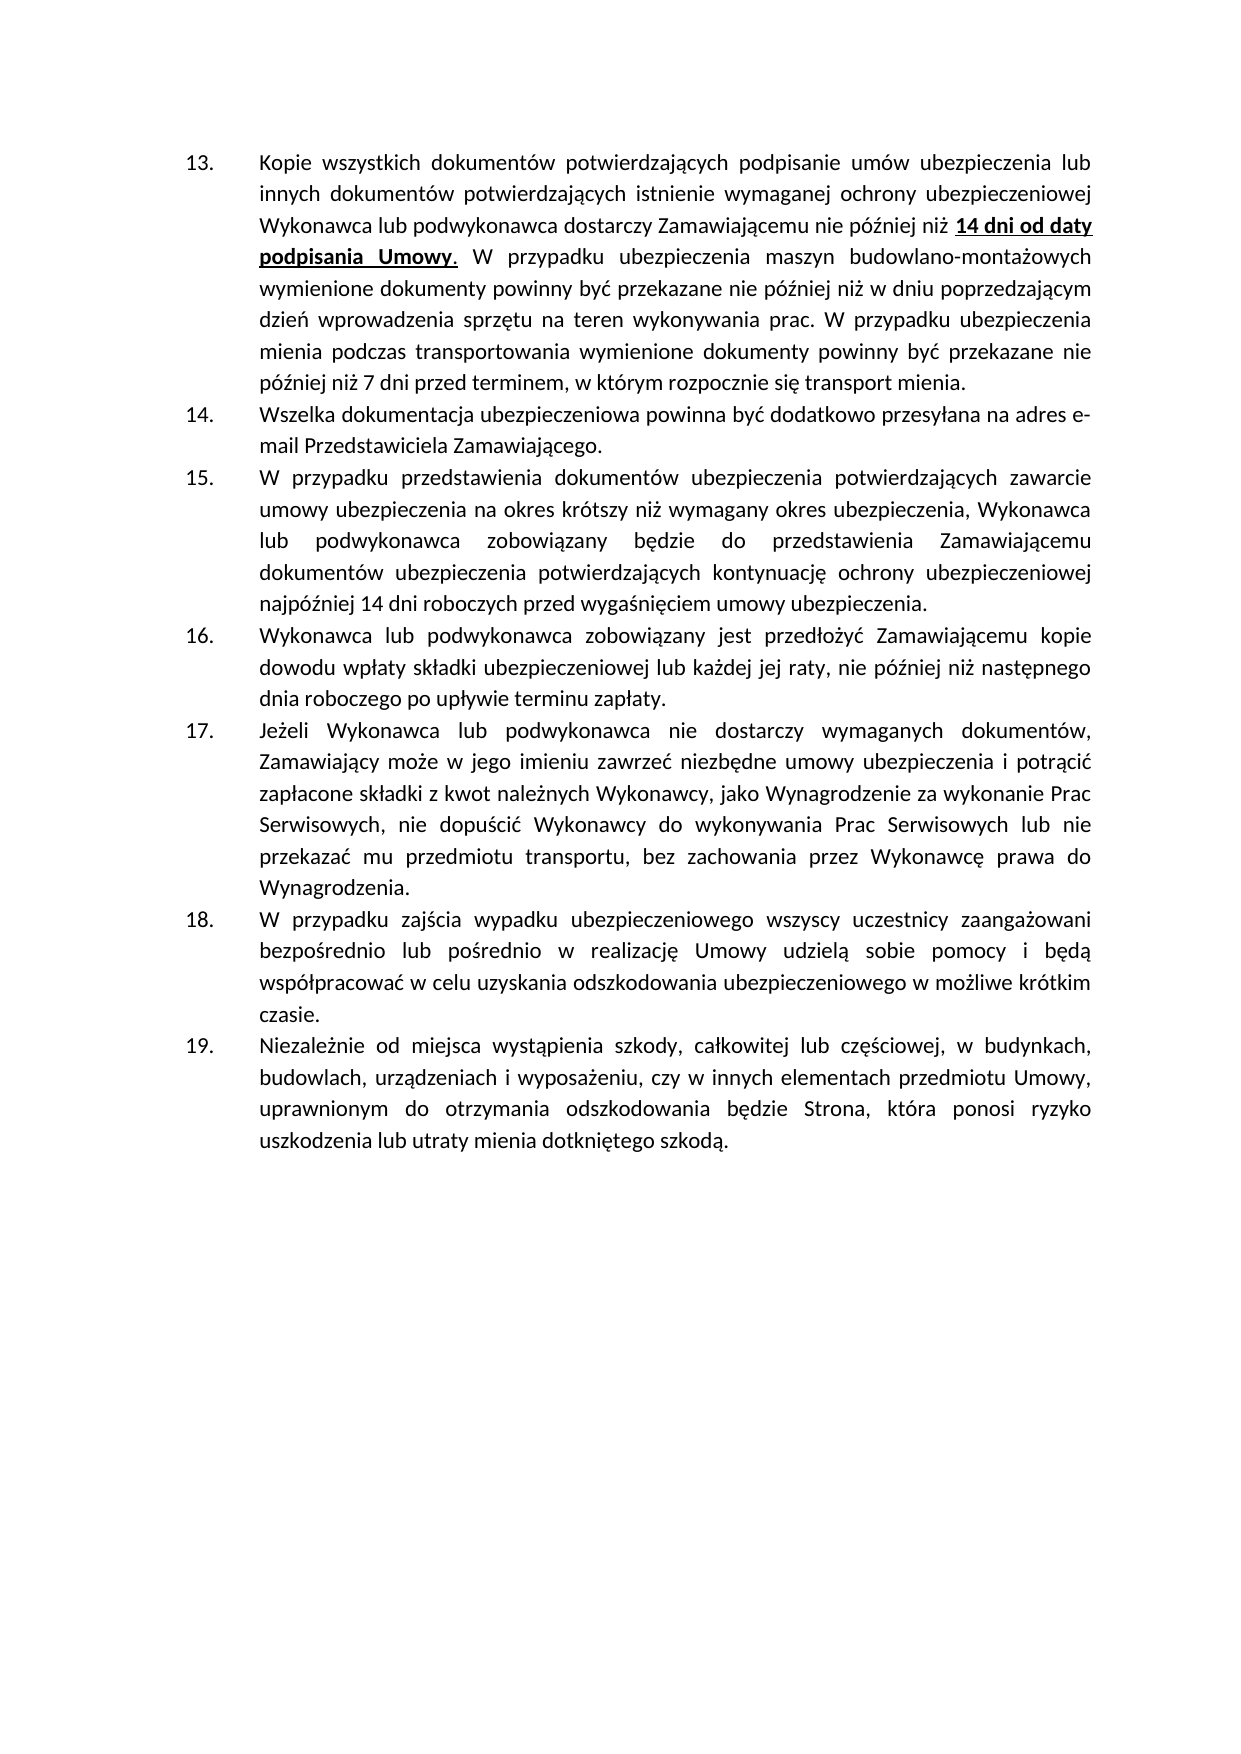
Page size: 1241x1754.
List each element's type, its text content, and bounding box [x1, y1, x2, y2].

list Niezależnie od miejsca wystąpienia szkody, całkowitej lub częściowej, w budynkach, budowlach, urządzeniach i wyposażeniu, czy w innych elementach przedmiotu Umowy, uprawnionym do otrzymania odszkodowania będzie Strona, która ponosi ryzyko uszkodzenia lub utraty mienia dotkniętego szkodą. [185, 1031, 1093, 1154]
list Wykonawca lub podwykonawca zobowiązany jest przedłożyć Zamawiającemu kopie dowodu wpłaty składki ubezpieczeniowej lub każdej jej raty, nie później niż następnego dnia roboczego po upływie terminu zapłaty. [185, 621, 1093, 712]
list Wszelka dokumentacja ubezpieczeniowa powinna być dodatkowo przesyłana na adres e-mail Przedstawiciela Zamawiającego. [185, 400, 1093, 460]
list W przypadku przedstawienia dokumentów ubezpieczenia potwierdzających zawarcie umowy ubezpieczenia na okres krótszy niż wymagany okres ubezpieczenia, Wykonawca lub podwykonawca zobowiązany będzie do przedstawienia Zamawiającemu dokumentów ubezpieczenia potwierdzających kontynuację ochrony ubezpieczeniowej najpóźniej 14 dni roboczych przed wygaśnięciem umowy ubezpieczenia. [185, 463, 1093, 617]
list Kopie wszystkich dokumentów potwierdzających podpisanie umów ubezpieczenia lub innych dokumentów potwierdzających istnienie wymaganej ochrony ubezpieczeniowej Wykonawca lub podwykonawca dostarczy Zamawiającemu nie później niż 14 dni od daty podpisania Umowy. W przypadku ubezpieczenia maszyn budowlano-montażowych wymienione dokumenty powinny być przekazane nie później niż w dniu poprzedzającym dzień wprowadzenia sprzętu na teren wykonywania prac. W przypadku ubezpieczenia mienia podczas transportowania wymienione dokumenty powinny być przekazane nie później niż 7 dni przed terminem, w którym rozpocznie się transport mienia. [185, 148, 1093, 397]
list Jeżeli Wykonawca lub podwykonawca nie dostarczy wymaganych dokumentów, Zamawiający może w jego imieniu zawrzeć niezbędne umowy ubezpieczenia i potrącić zapłacone składki z kwot należnych Wykonawcy, jako Wynagrodzenie za wykonanie Prac Serwisowych, nie dopuścić Wykonawcy do wykonywania Prac Serwisowych lub nie przekazać mu przedmiotu transportu, bez zachowania przez Wykonawcę prawa do Wynagrodzenia. [185, 716, 1093, 902]
list W przypadku zajścia wypadku ubezpieczeniowego wszyscy uczestnicy zaangażowani bezpośrednio lub pośrednio w realizację Umowy udzielą sobie pomocy i będą współpracować w celu uzyskania odszkodowania ubezpieczeniowego w możliwe krótkim czasie. [185, 905, 1093, 1028]
